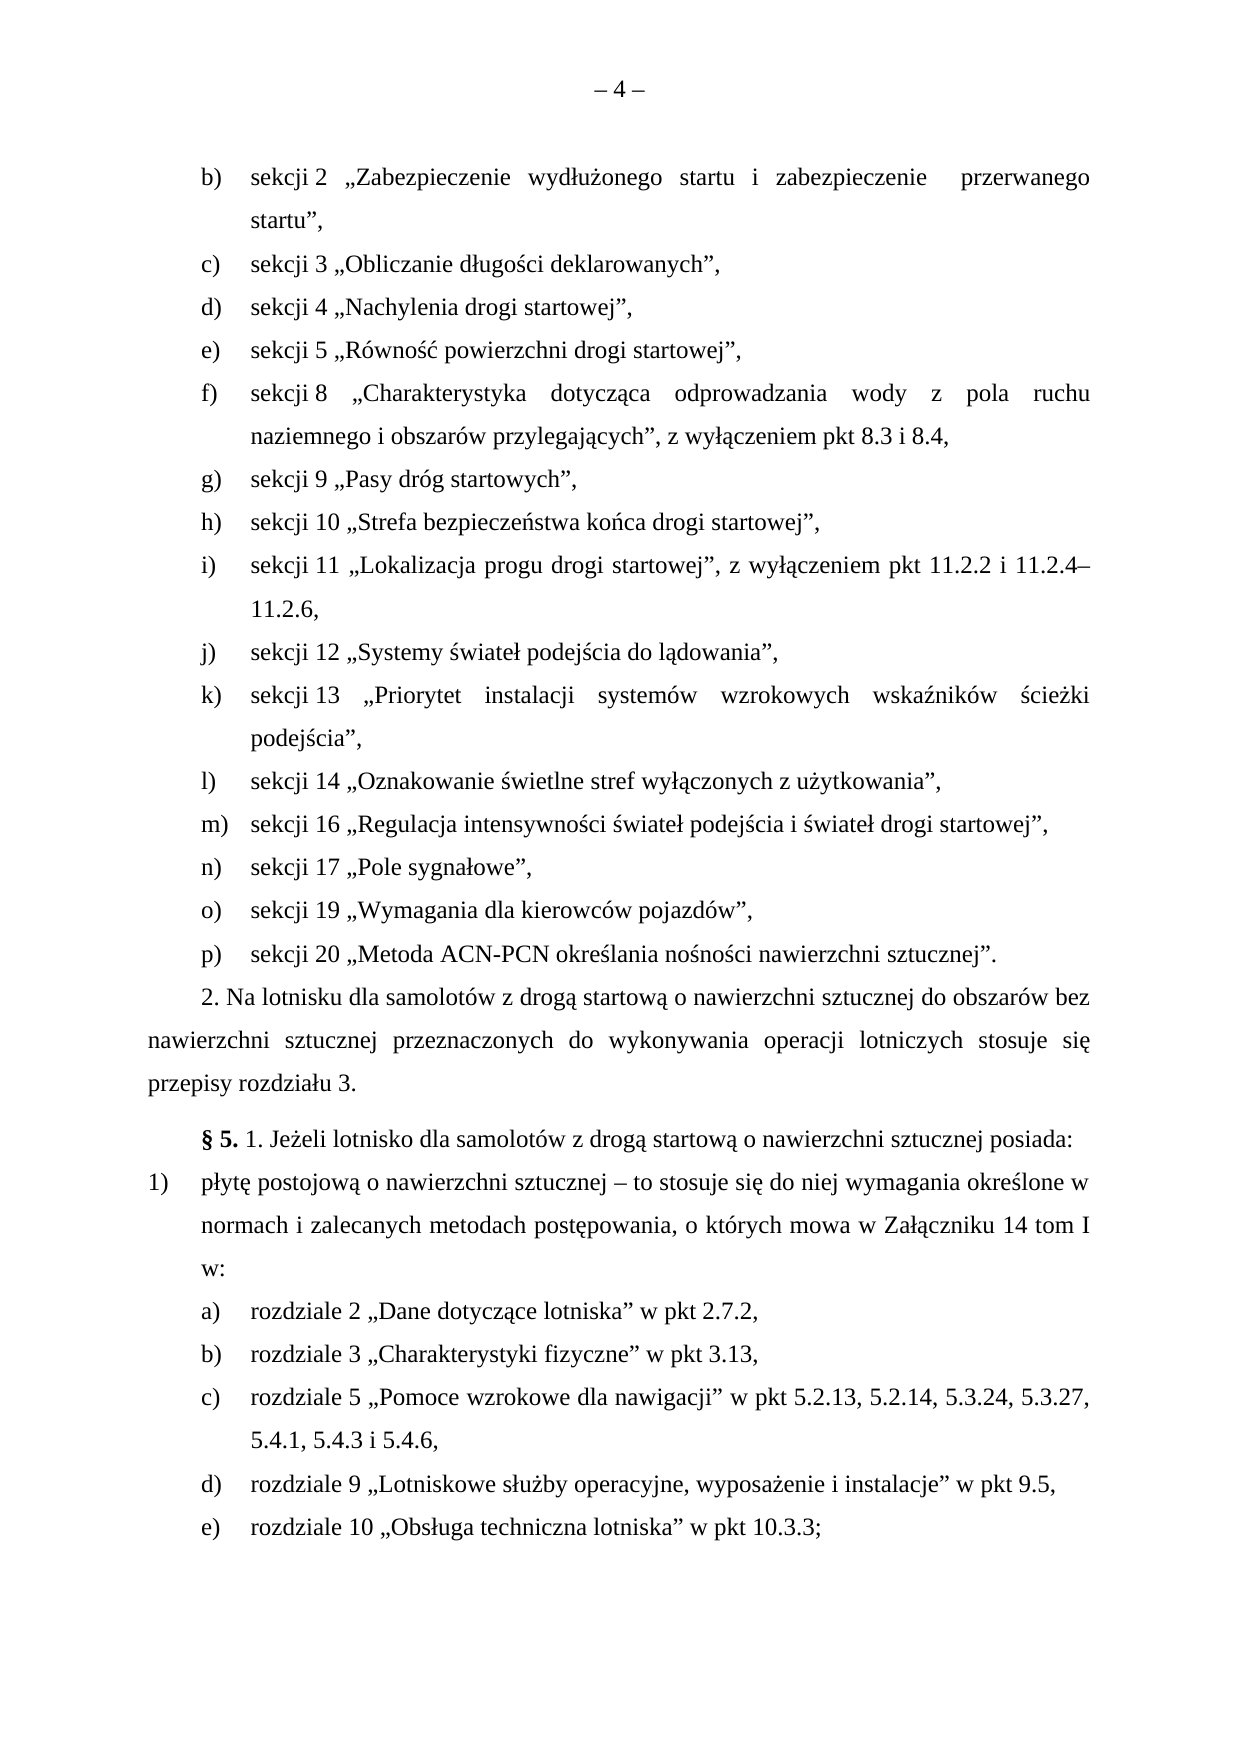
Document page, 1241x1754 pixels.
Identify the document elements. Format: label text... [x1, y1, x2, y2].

text d) sekcji 4 „Nachylenia drogi startowej”, [201, 292, 1091, 321]
text c) rozdziale 5 „Pomoce wzrokowe dla nawigacji” w pkt 5.2.13, 5.2.14, 5.3.24, 5.3.27, 5.4.1, 5.4.3 i 5.4.6, [201, 1382, 1091, 1454]
text l) sekcji 14 „Oznakowanie świetlne stref wyłączonych z użytkowania”, [201, 766, 1091, 795]
text b) rozdziale 3 „Charakterystyki fizyczne” w pkt 3.13, [201, 1339, 1091, 1368]
text c) sekcji 3 „Obliczanie długości deklarowanych”, [201, 249, 1091, 277]
text o) sekcji 19 „Wymagania dla kierowców pojazdów”, [201, 896, 1091, 924]
text d) rozdziale 9 „Lotniskowe służby operacyjne, wyposażenie i instalacje” w pkt 9.5, [201, 1469, 1091, 1497]
text p) sekcji 20 „Metoda ACN-PCN określania nośności nawierzchni sztucznej”. [201, 939, 1091, 967]
text k) sekcji 13 „Priorytet instalacji systemów wzrokowych wskaźników ścieżki podejścia”, [201, 680, 1091, 752]
text i) sekcji 11 „Lokalizacja progu drogi startowej”, z wyłączeniem pkt 11.2.2 i 11.2.4–11.2.6, [201, 551, 1091, 622]
text m) sekcji 16 „Regulacja intensywności świateł podejścia i świateł drogi startowej”, [201, 809, 1091, 838]
text e) rozdziale 10 „Obsługa techniczna lotniska” w pkt 10.3.3; [201, 1512, 1091, 1541]
text § 5. 1. Jeżeli lotnisko dla samolotów z drogą startową o nawierzchni sztucznej posiada: [148, 1124, 1091, 1152]
text 2. Na lotnisku dla samolotów z drogą startową o nawierzchni sztucznej do obszarów bez nawierzchni sztucznej przeznaczonych do wykonywania operacji lotniczych stosuje się przepisy rozdziału 3. [148, 982, 1091, 1097]
text 1) płytę postojową o nawierzchni sztucznej – to stosuje się do niej wymagania określone w normach i zalecanych metodach postępowania, o których mowa w Załączniku 14 tom I w: [148, 1167, 1091, 1282]
text n) sekcji 17 „Pole sygnałowe”, [201, 852, 1091, 881]
text h) sekcji 10 „Strefa bezpieczeństwa końca drogi startowej”, [201, 507, 1091, 536]
text b) sekcji 2 „Zabezpieczenie wydłużonego startu i zabezpieczenie przerwanego startu”, [201, 162, 1091, 234]
text j) sekcji 12 „Systemy świateł podejścia do lądowania”, [201, 637, 1091, 666]
text g) sekcji 9 „Pasy dróg startowych”, [201, 464, 1091, 493]
text a) rozdziale 2 „Dane dotyczące lotniska” w pkt 2.7.2, [201, 1296, 1091, 1325]
text f) sekcji 8 „Charakterystyka dotycząca odprowadzania wody z pola ruchu naziemnego i obszarów przylegających”, z wyłączeniem pkt 8.3 i 8.4, [201, 378, 1091, 450]
text e) sekcji 5 „Równość powierzchni drogi startowej”, [201, 335, 1091, 364]
